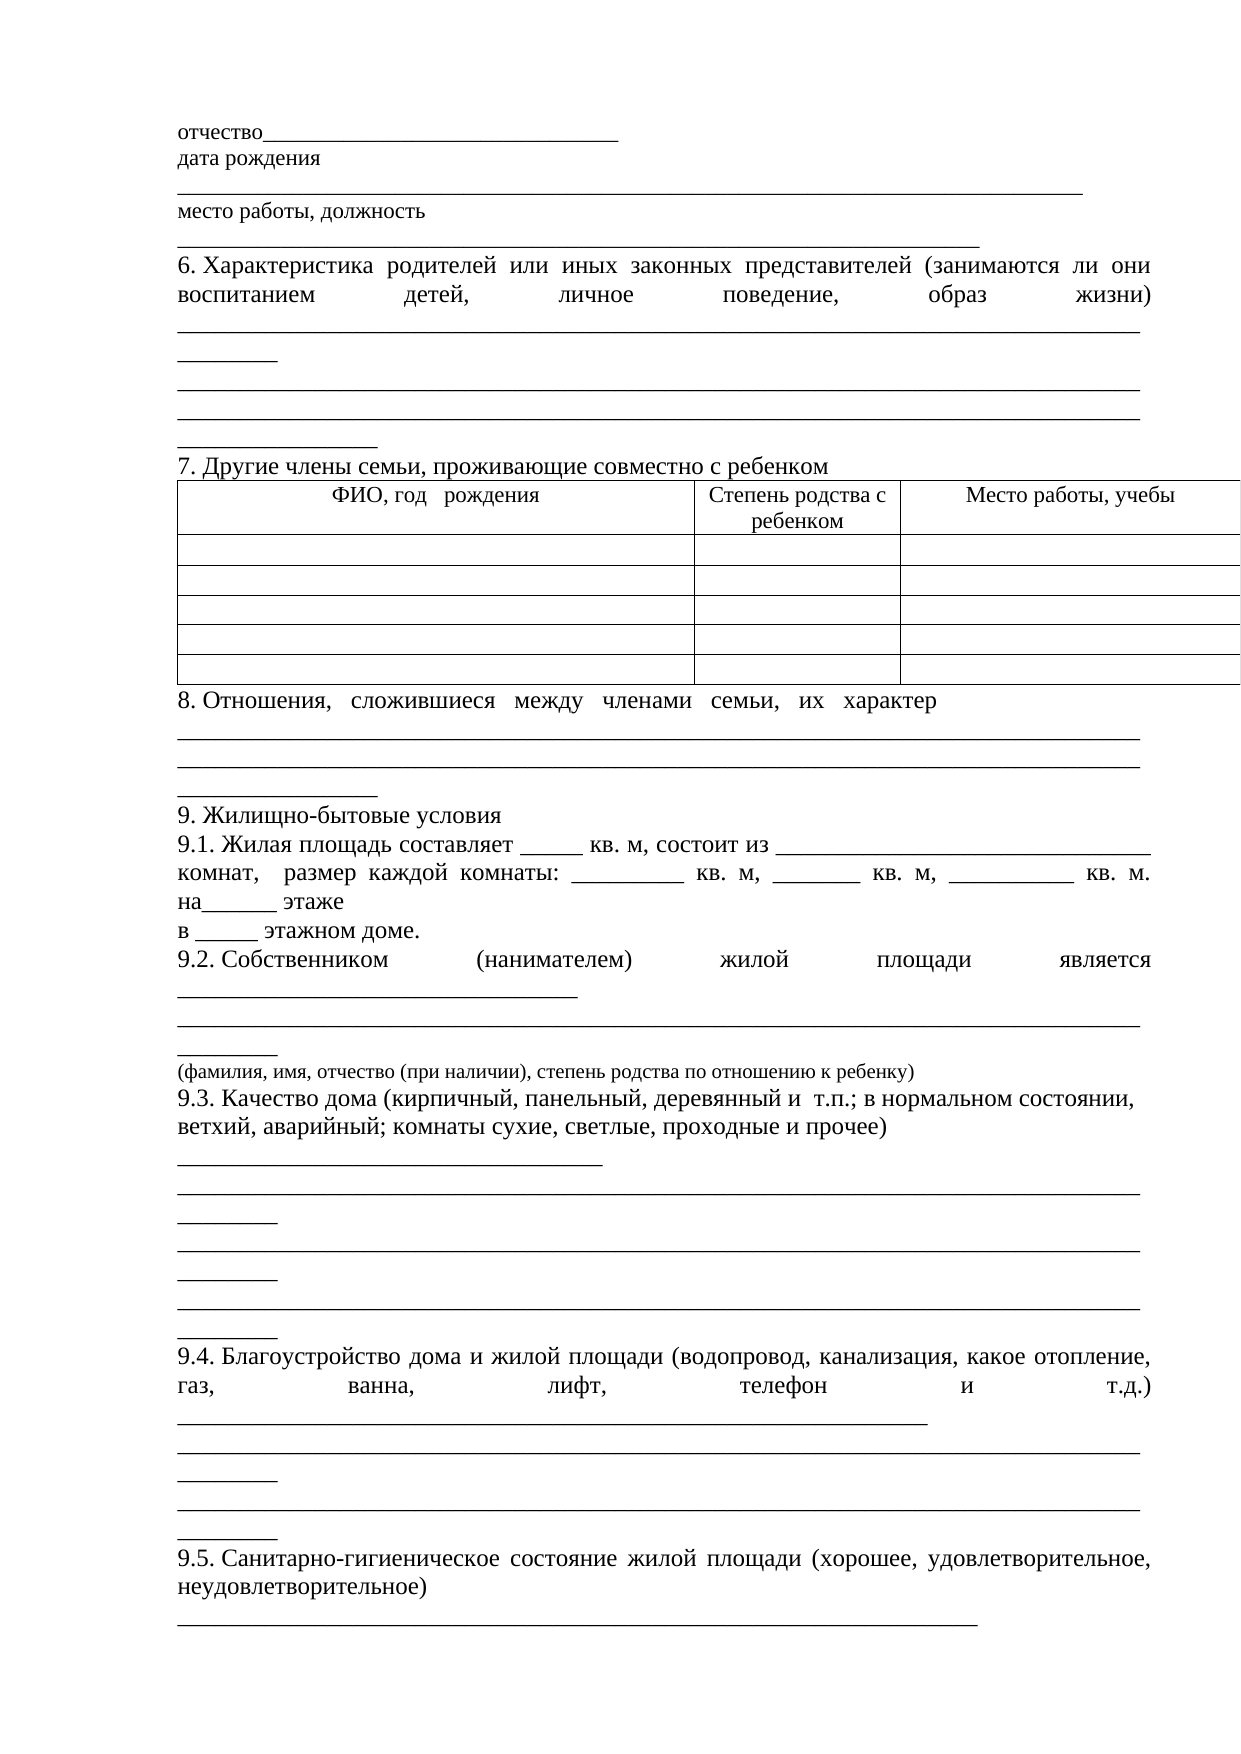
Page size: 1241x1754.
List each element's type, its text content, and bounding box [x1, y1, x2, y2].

text _____________________________________________________________________________________ [177, 1284, 1152, 1341]
table_cell [178, 625, 694, 654]
table_header Место работы, учебы [901, 481, 1240, 534]
text место работы, должность ______________________________________________________________________ [177, 197, 1152, 250]
table_cell [901, 655, 1240, 684]
table_cell [178, 596, 694, 624]
text 6. Характеристика родителей или иных законных представителей (занимаются ли они воспитанием детей, личное поведение, образ жизни) _____________________________________________________________________________________ [177, 250, 1152, 365]
text 9.1. Жилая площадь составляет _____ кв. м, состоит из ______________________________ комнат, размер каждой комнаты: _________ кв. м, _______ кв. м, __________ кв. м. на______ этаже [177, 829, 1152, 915]
text 8. Отношения, сложившиеся между членами семьи, их характер __________________________________________________________________________________________________________________________________________________________________________ [177, 685, 1152, 800]
table_header ФИО, год рождения [178, 481, 694, 534]
text 9.4. Благоустройство дома и жилой площади (водопровод, канализация, какое отопление, газ, ванна, лифт, телефон и т.д.) ____________________________________________________________ [177, 1341, 1152, 1428]
text _____________________________________________________________________________________ [177, 1485, 1152, 1543]
text _____________________________________________________________________________________ [177, 1226, 1152, 1284]
table_header Степень родства с ребенком [695, 481, 900, 534]
table_cell [178, 566, 694, 594]
text дата рождения _______________________________________________________________________________ [177, 144, 1152, 197]
table_cell [695, 596, 900, 624]
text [177, 118, 1152, 144]
text 9.5. Санитарно-гигиеническое состояние жилой площади (хорошее, удовлетворительное, неудовлетворительное) ________________________________________________________________ [177, 1543, 1152, 1629]
text 9.3. Качество дома (кирпичный, панельный, деревянный и т.п.; в нормальном состоянии, ветхий, аварийный; комнаты сухие, светлые, проходные и прочее) __________________________________ _____________________________________________________________________________________ [177, 1083, 1152, 1226]
table_cell [695, 566, 900, 594]
table_cell [901, 535, 1240, 565]
text __________________________________________________________________________________________________________________________________________________________________________ [177, 365, 1152, 451]
table_cell [695, 535, 900, 565]
text (фамилия, имя, отчество (при наличии), степень родства по отношению к ребенку) [177, 1059, 1152, 1083]
table_cell [178, 655, 694, 684]
text 9.2. Собственником (нанимателем) жилой площади является ________________________________ [177, 944, 1152, 1001]
table_cell [901, 596, 1240, 624]
table_cell [901, 625, 1240, 654]
text 7. Другие члены семьи, проживающие совместно с ребенком [177, 451, 1152, 480]
text _____________________________________________________________________________________ [177, 1001, 1152, 1059]
table_cell [695, 625, 900, 654]
text в _____ этажном доме. [177, 915, 1152, 944]
text 9. Жилищно-бытовые условия [177, 800, 1152, 829]
table_cell [695, 655, 900, 684]
text _____________________________________________________________________________________ [177, 1428, 1152, 1485]
table_cell [178, 535, 694, 565]
table_cell [901, 566, 1240, 594]
